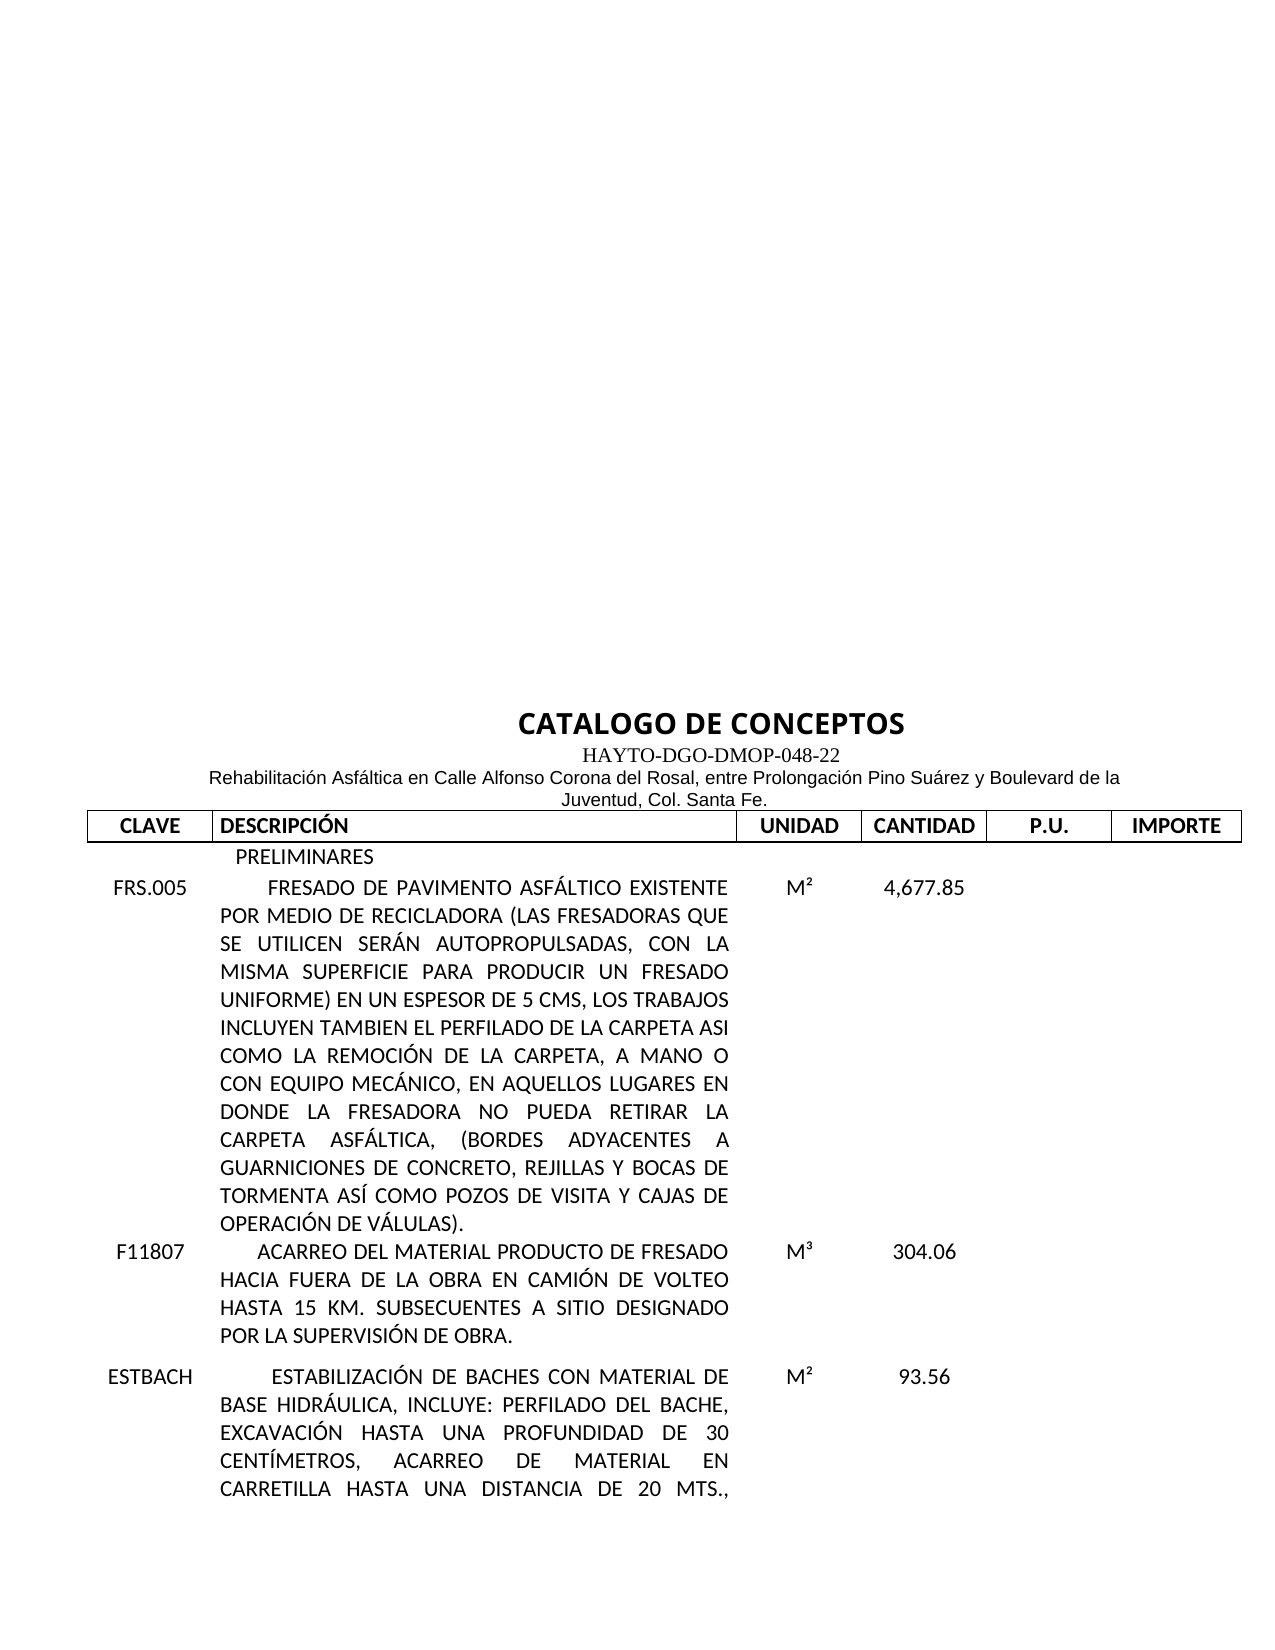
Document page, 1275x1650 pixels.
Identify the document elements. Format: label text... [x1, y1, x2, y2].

text Rehabilitación Asfáltica en Calle Alfonso Corona del Rosal, entre Prolongación Pino Suárez y Boulevard de la Juventud, Col. Santa Fe. [177, 767, 1152, 810]
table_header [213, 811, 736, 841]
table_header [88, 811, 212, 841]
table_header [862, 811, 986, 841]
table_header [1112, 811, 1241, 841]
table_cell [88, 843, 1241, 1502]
text HAYTO-DGO-DMOP-048-22 [177, 743, 1245, 767]
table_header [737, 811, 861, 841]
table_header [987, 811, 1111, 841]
text CATALOGO DE CONCEPTOS [177, 703, 1245, 743]
